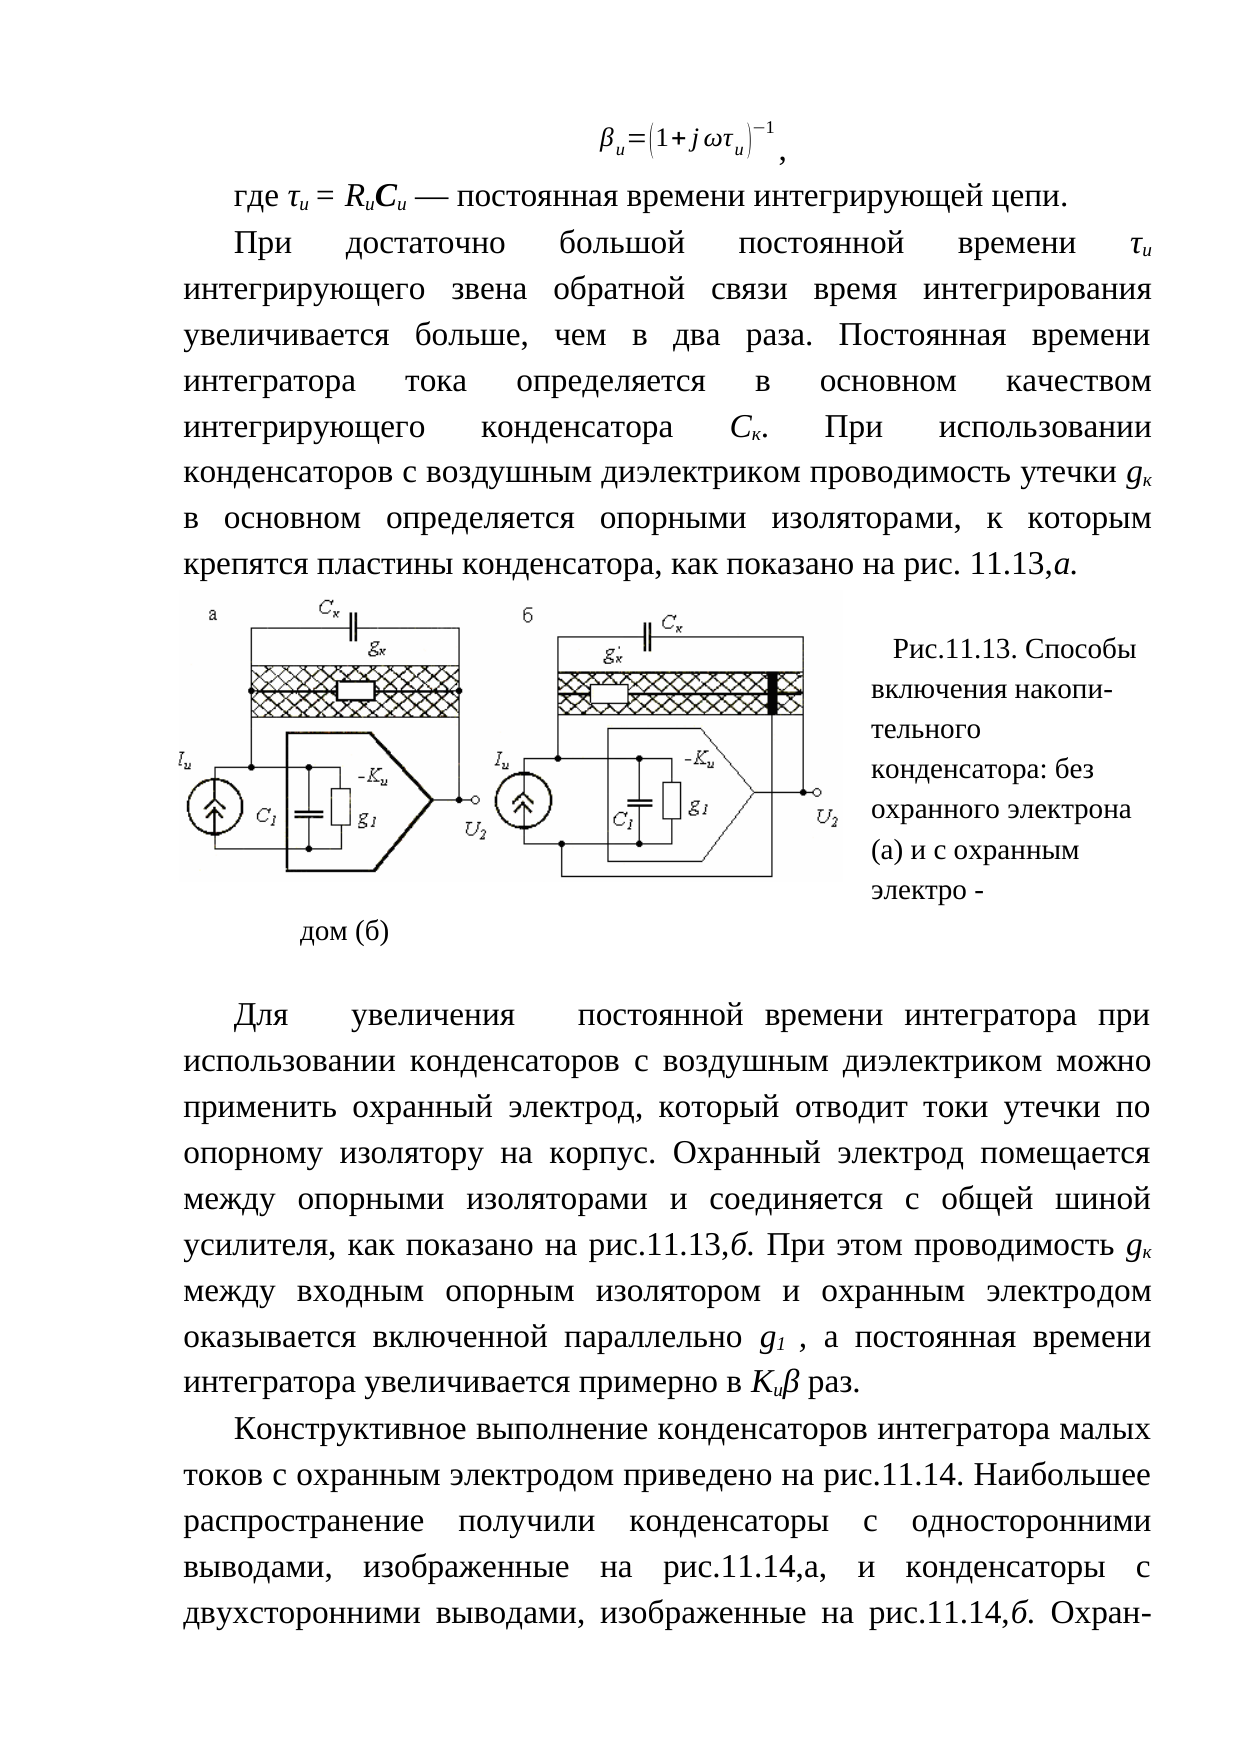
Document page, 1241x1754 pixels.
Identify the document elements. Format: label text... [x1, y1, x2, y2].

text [183, 1408, 1152, 1630]
text где τи = RиCи — постоянная времени интегрирующей цепи. [183, 176, 1152, 214]
picture [177, 590, 845, 881]
text При достаточно большой постоянной времени τи интегрирующего звена обратной связи время интегрирования увеличивается больше, чем в два раза. Постоянная времени интегратора тока определяется в основном качеством интегрирующего конденсатора Ск. При использовании конденсаторов с воздушным диэлектриком проводимость утечки gк в основном определяется опорными изоляторами, к которым крепятся пластины конденсатора, как показано на рис. 11.13,а. [183, 222, 1152, 582]
text , [183, 118, 1152, 167]
text Для увеличения постоянной времени интегратора при использовании конденсаторов с воздушным диэлектриком можно применить охранный электрод, который отводит токи утечки по опорному изолятору на корпус. Охранный электрод помещается между опорными изоляторами и соединяется с общей шиной усилителя, как показано на рис.11.13,б. При этом проводимость gк между входным опорным изолятором и охранным электродом оказывается включенной параллельно g1 , а постоянная времени интегратора увеличивается примерно в Киβ раз. [183, 994, 1152, 1400]
text дом (б) [183, 913, 1152, 946]
